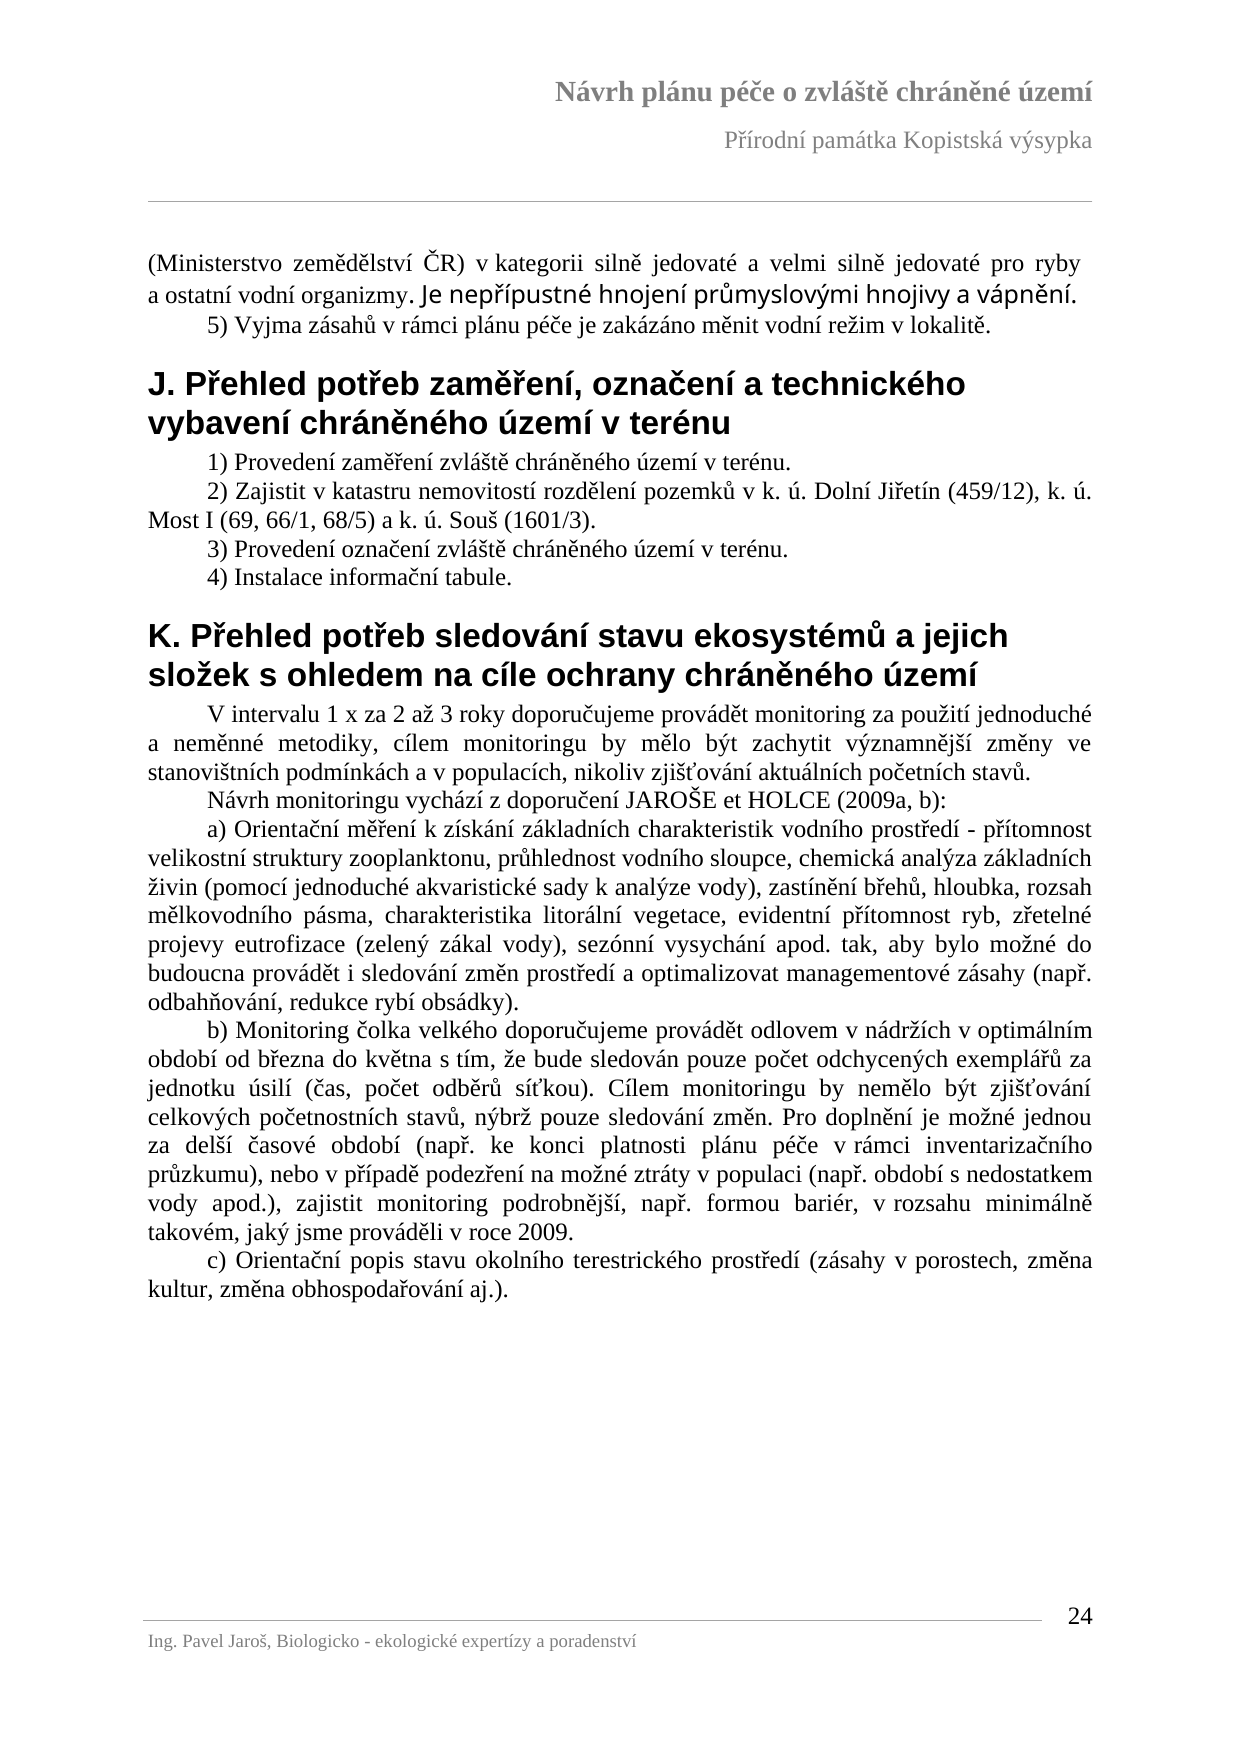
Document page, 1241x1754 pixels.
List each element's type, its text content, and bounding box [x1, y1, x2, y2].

text a) Orientační měření k získání základních charakteristik vodního prostředí - přítomnost velikostní struktury zooplanktonu, průhlednost vodního sloupce, chemická analýza základních živin (pomocí jednoduché akvaristické sady k analýze vody), zastínění břehů, hloubka, rozsah mělkovodního pásma, charakteristika litorální vegetace, evidentní přítomnost ryb, zřetelné projevy eutrofizace (zelený zákal vody), sezónní vysychání apod. tak, aby bylo možné do budoucna provádět i sledování změn prostředí a optimalizovat managementové zásahy (např. odbahňování, redukce rybí obsádky). [148, 814, 1092, 1016]
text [148, 248, 1092, 311]
text 1) Provedení zaměření zvláště chráněného území v terénu. [148, 447, 1092, 476]
text 3) Provedení označení zvláště chráněného území v terénu. [148, 534, 1092, 562]
subtitle K. Přehled potřeb sledování stavu ekosystémů a jejich složek s ohledem na cíle ochrany chráněného území [148, 616, 1092, 693]
text 2) Zajistit v katastru nemovitostí rozdělení pozemků v k. ú. Dolní Jiřetín (459/12), k. ú. Most I (69, 66/1, 68/5) a k. ú. Souš (1601/3). [148, 476, 1092, 534]
text c) Orientační popis stavu okolního terestrického prostředí (zásahy v porostech, změna kultur, změna obhospodařování aj.). [148, 1246, 1092, 1303]
text Návrh monitoringu vychází z doporučení JAROŠE et HOLCE (2009a, b): [148, 786, 1092, 814]
text 5) Vyjma zásahů v rámci plánu péče je zakázáno měnit vodní režim v lokalitě. [148, 311, 1092, 339]
subtitle J. Přehled potřeb zaměření, označení a technického vybavení chráněného území v terénu [148, 364, 1092, 441]
text b) Monitoring čolka velkého doporučujeme provádět odlovem v nádržích v optimálním období od března do května s tím, že bude sledován pouze počet odchycených exemplářů za jednotku úsilí (čas, počet odběrů síťkou). Cílem monitoringu by nemělo být zjišťování celkových početnostních stavů, nýbrž pouze sledování změn. Pro doplnění je možné jednou za delší časové období (např. ke konci platnosti plánu péče v rámci inventarizačního průzkumu), nebo v případě podezření na možné ztráty v populaci (např. období s nedostatkem vody apod.), zajistit monitoring podrobnější, např. formou bariér, v rozsahu minimálně takovém, jaký jsme prováděli v roce 2009. [148, 1016, 1092, 1246]
text 4) Instalace informační tabule. [148, 562, 1092, 591]
text V intervalu 1 x za 2 až 3 roky doporučujeme provádět monitoring za použití jednoduché a neměnné metodiky, cílem monitoringu by mělo být zachytit významnější změny ve stanovištních podmínkách a v populacích, nikoliv zjišťování aktuálních početních stavů. [148, 699, 1092, 786]
